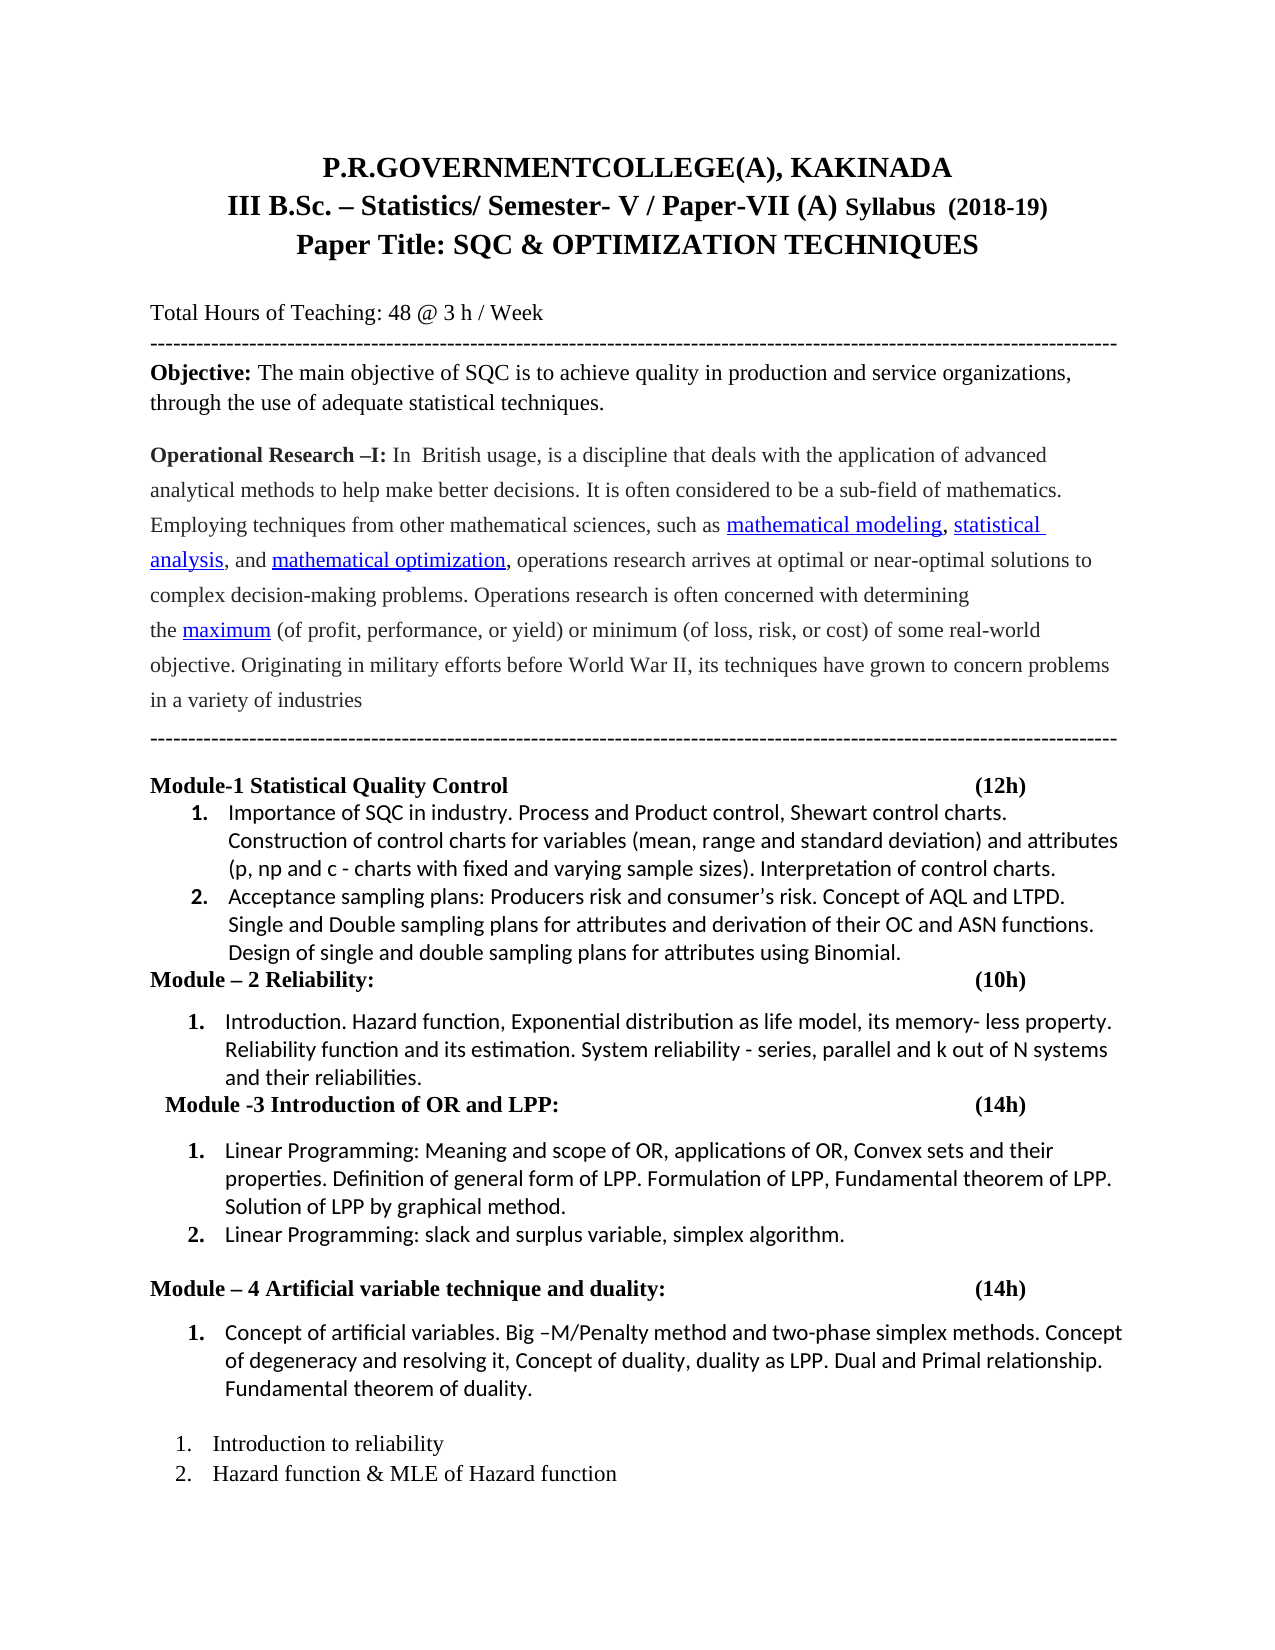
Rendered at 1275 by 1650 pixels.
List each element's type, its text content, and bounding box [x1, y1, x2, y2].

text Operational Research –I: In British usage, is a discipline that deals with the application of advanced analytical methods to help make better decisions. It is often considered to be a sub-field of mathematics. Employing techniques from other mathematical sciences, such as mathematical modeling, statistical analysis, and mathematical optimization, operations research arrives at optimal or near-optimal solutions to complex decision-making problems. Operations research is often concerned with determining the maximum (of profit, performance, or yield) or minimum (of loss, risk, or cost) of some real-world objective. Originating in military efforts before World War II, its techniques have grown to concern problems in a variety of industries [150, 432, 1125, 712]
list Concept of artificial variables. Big –M/Penalty method and two-phase simplex methods. Concept of degeneracy and resolving it, Concept of duality, duality as LPP. Dual and Primal relationship. Fundamental theorem of duality. [187, 1318, 1125, 1402]
text Paper Title: SQC & OPTIMIZATION TECHNIQUES [150, 227, 1125, 261]
text Objective: The main objective of SQC is to achieve quality in production and service organizations, through the use of adequate statistical techniques. [150, 359, 1125, 416]
list Module – 4 Artificial variable technique and duality: (14h) [150, 1275, 1125, 1301]
text Module – 2 Reliability: (10h) [150, 966, 1125, 992]
list Acceptance sampling plans: Producers risk and consumer’s risk. Concept of AQL and LTPD. Single and Double sampling plans for attributes and derivation of their OC and ASN functions. Design of single and double sampling plans for attributes using Binomial. [191, 882, 1125, 966]
text P.R.GOVERNMENTCOLLEGE(A), KAKINADA [150, 150, 1125, 183]
text III B.Sc. – Statistics/ Semester- V / Paper-VII (A) Syllabus (2018-19) [150, 188, 1125, 222]
list Introduction. Hazard function, Exponential distribution as life model, its memory- less property. Reliability function and its estimation. System reliability - series, parallel and k out of N systems and their reliabilities. [187, 1007, 1125, 1091]
list Introduction to reliability [175, 1430, 1125, 1456]
text ------------------------------------------------------------------------------------------------------------------------------- [150, 329, 1125, 355]
list Linear Programming: Meaning and scope of OR, applications of OR, Convex sets and their properties. Definition of general form of LPP. Formulation of LPP, Fundamental theorem of LPP. Solution of LPP by graphical method. [187, 1136, 1125, 1221]
list Importance of SQC in industry. Process and Product control, Shewart control charts. Construction of control charts for variables (mean, range and standard deviation) and attributes (p, np and c - charts with fixed and varying sample sizes). Interpretation of control charts. [191, 798, 1125, 882]
list Module -3 Introduction of OR and LPP: (14h) [165, 1091, 1125, 1117]
text Total Hours of Teaching: 48 @ 3 h / Week [150, 299, 1125, 325]
text Module-1 Statistical Quality Control (12h) [150, 772, 1125, 798]
list Linear Programming: slack and surplus variable, simplex algorithm. [187, 1221, 1125, 1248]
text ------------------------------------------------------------------------------------------------------------------------------- [150, 724, 1125, 751]
list Hazard function & MLE of Hazard function [175, 1460, 1125, 1487]
